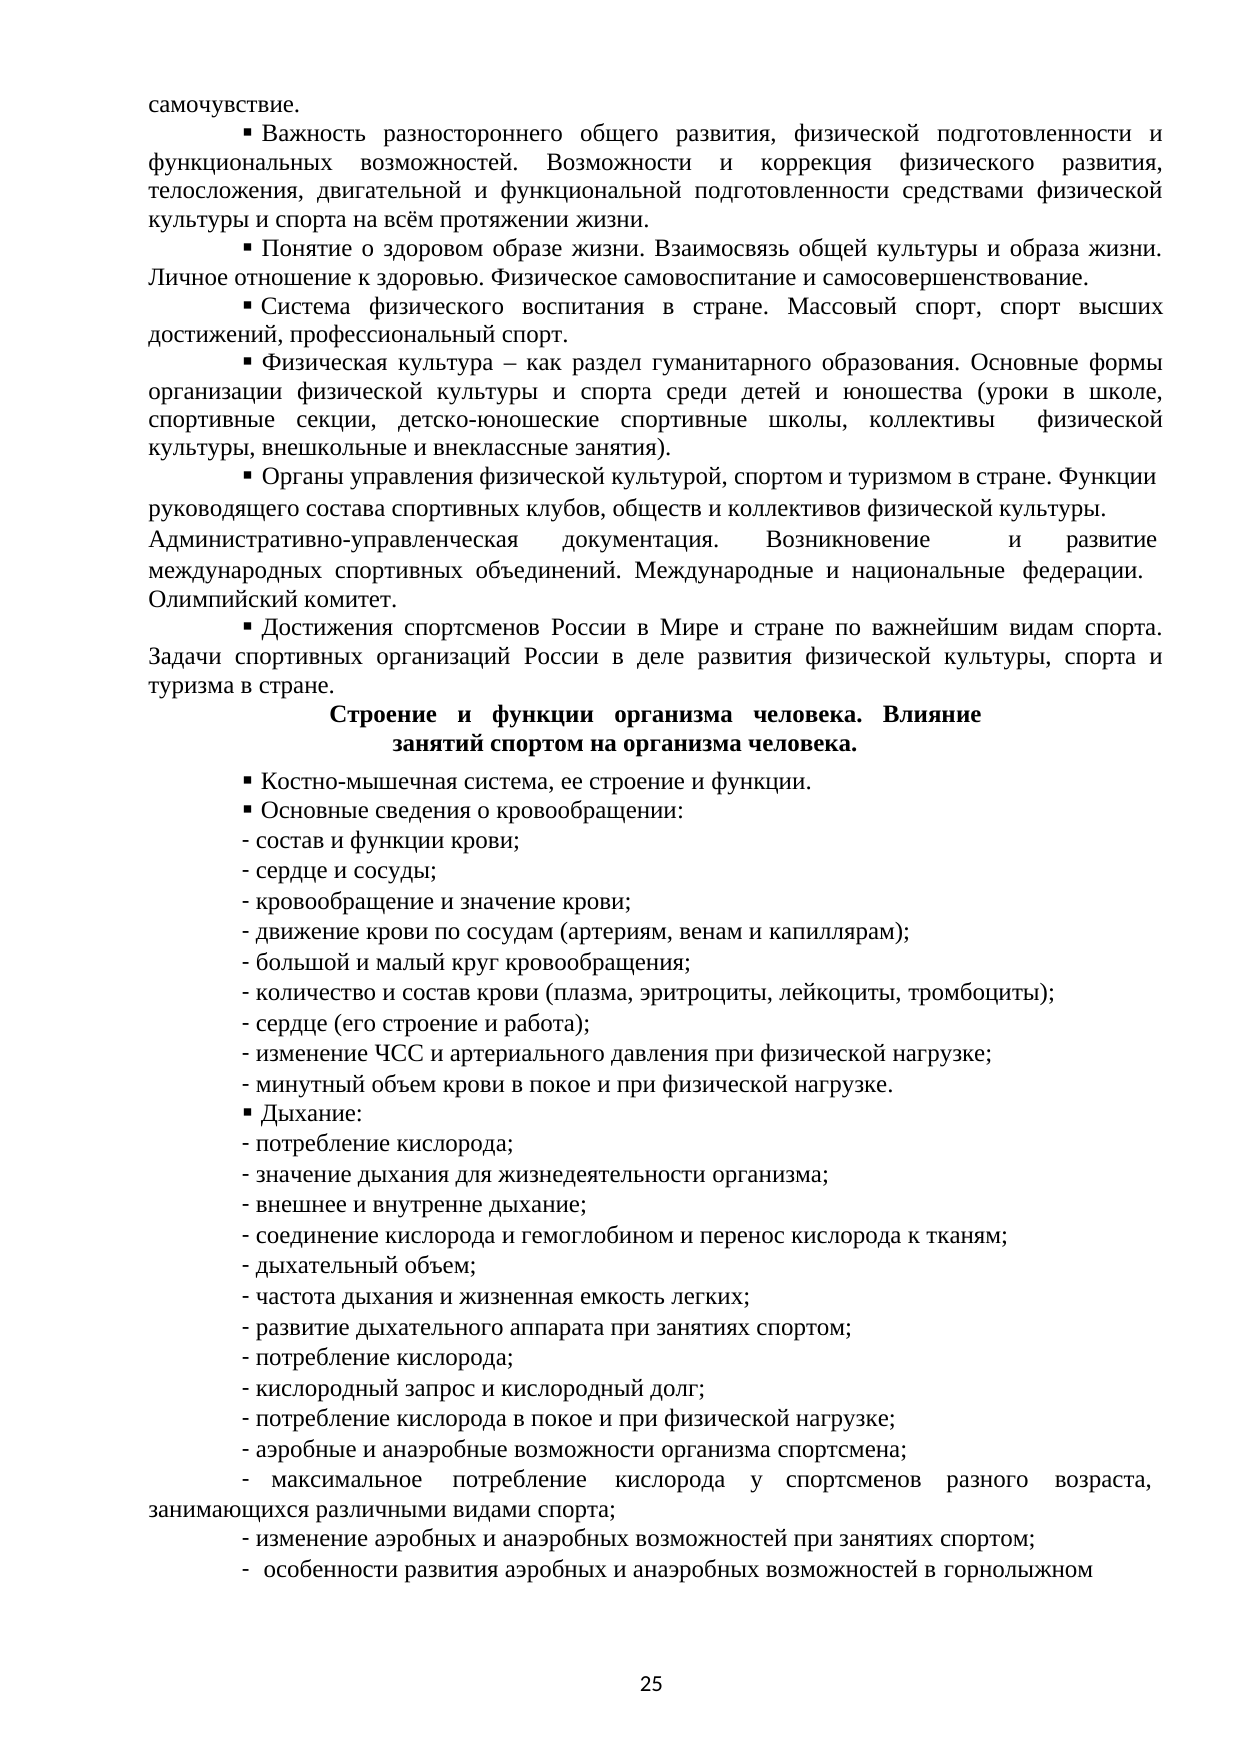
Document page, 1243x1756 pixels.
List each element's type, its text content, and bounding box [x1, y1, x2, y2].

list Органы управления физической культурой, спортом и туризмом в стране. Функции руководящего состава спортивных клубов, обществ и коллективов физической культуры. Административно-управленческая документация. Возникновение и развитие [148, 461, 1164, 553]
list Система физического воспитания в стране. Массовый спорт, спорт высших достижений, профессиональный спорт. [148, 291, 1164, 348]
subtitle Строение и функции организма человека. Влияние занятий спортом на организма человека. [329, 699, 982, 757]
text международных спортивных объединений. Международные и национальные федерации. [148, 556, 1211, 584]
list внешнее и внутренне дыхание; [242, 1188, 1211, 1219]
text самочувствие. [148, 89, 1211, 118]
list особенности развития аэробных и анаэробных возможностей в горнолыжном [242, 1553, 1211, 1583]
list значение дыхания для жизнедеятельности организма; [242, 1158, 1211, 1188]
list количество и состав крови (плазма, эритроциты, лейкоциты, тромбоциты); [242, 976, 1211, 1007]
list минутный объем крови в покое и при физической нагрузке. [242, 1068, 1211, 1098]
list состав и функции крови; [242, 824, 1211, 854]
list Понятие о здоровом образе жизни. Взаимосвязь общей культуры и образа жизни. Личное отношение к здоровью. Физическое самовоспитание и самосовершенствование. [148, 233, 1163, 291]
list развитие дыхательного аппарата при занятиях спортом; [242, 1311, 1211, 1341]
list кислородный запрос и кислородный долг; [242, 1372, 1211, 1402]
list Костно-мышечная система, ее строение и функции. [242, 766, 1211, 795]
list большой и малый круг кровообращения; [242, 946, 1211, 976]
text Олимпийский комитет. [148, 584, 1211, 612]
list сердце (его строение и работа); [242, 1007, 1211, 1037]
list максимальное потребление кислорода у спортсменов разного возраста, занимающихся различными видами спорта; [148, 1463, 1156, 1522]
list потребление кислорода в покое и при физической нагрузке; [242, 1402, 1211, 1433]
list кровообращение и значение крови; [242, 885, 1211, 915]
list Достижения спортсменов России в Мире и стране по важнейшим видам спорта. Задачи спортивных организаций России в деле развития физической культуры, спорта и туризма в стране. [148, 612, 1164, 699]
list Основные сведения о кровообращении: [242, 795, 1211, 824]
list изменение ЧСС и артериального давления при физической нагрузке; [242, 1037, 1211, 1068]
list движение крови по сосудам (артериям, венам и капиллярам); [242, 915, 1211, 946]
list аэробные и анаэробные возможности организма спортсмена; [242, 1433, 1211, 1463]
list Физическая культура – как раздел гуманитарного образования. Основные формы организации физической культуры и спорта среди детей и юношества (уроки в школе, спортивные секции, детско-юношеские спортивные школы, коллективы физической культуры, внешкольные и внеклассные занятия). [148, 348, 1164, 461]
list соединение кислорода и гемоглобином и перенос кислорода к тканям; [242, 1219, 1211, 1249]
list потребление кислорода; [242, 1127, 1211, 1158]
list потребление кислорода; [242, 1341, 1211, 1372]
list частота дыхания и жизненная емкость легких; [242, 1280, 1211, 1311]
list дыхательный объем; [242, 1249, 1211, 1280]
list изменение аэробных и анаэробных возможностей при занятиях спортом; [242, 1522, 1211, 1553]
list сердце и сосуды; [242, 854, 1211, 885]
list Дыхание: [242, 1098, 1211, 1127]
list Важность разностороннего общего развития, физической подготовленности и функциональных возможностей. Возможности и коррекция физического развития, телосложения, двигательной и функциональной подготовленности средствами физической культуры и спорта на всём протяжении жизни. [148, 118, 1163, 233]
